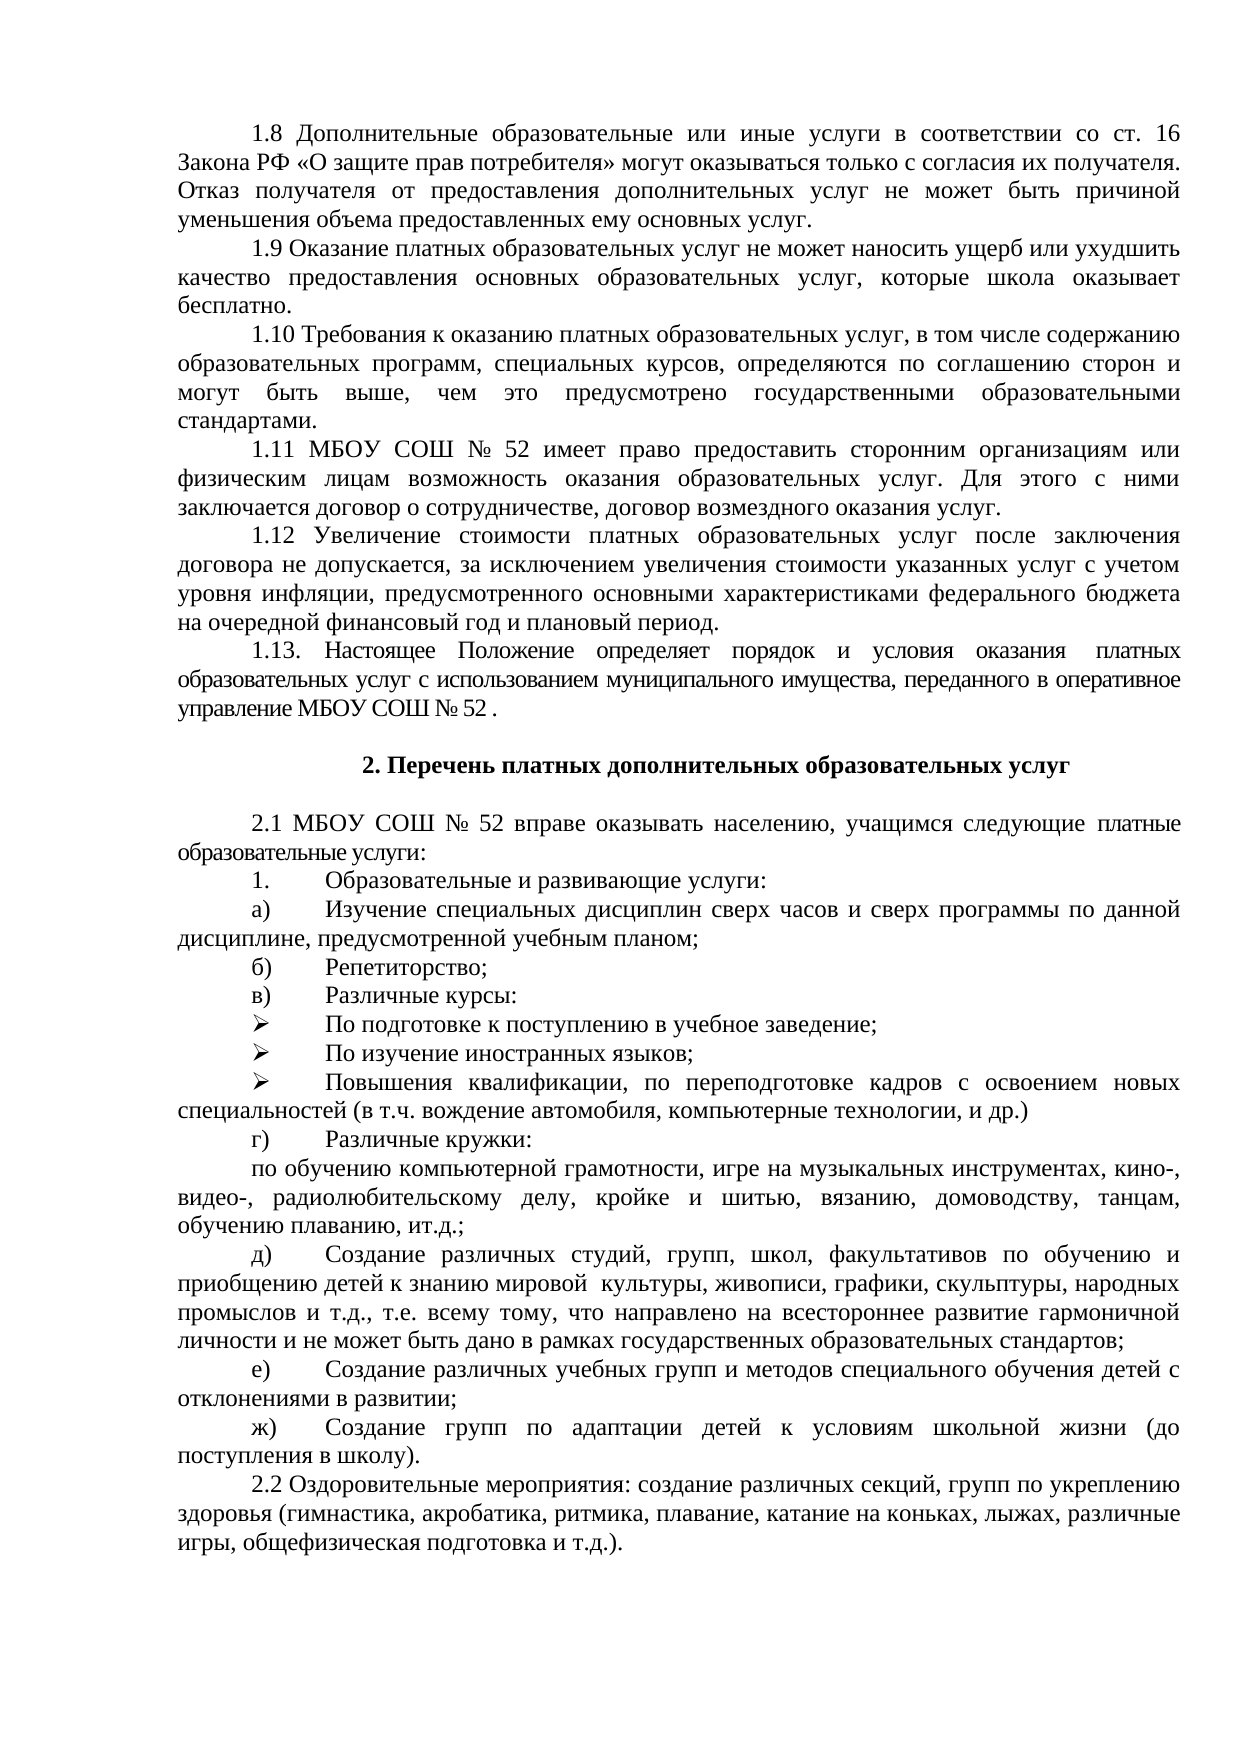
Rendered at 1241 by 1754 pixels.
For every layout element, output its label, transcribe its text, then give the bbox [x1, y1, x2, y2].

text 2. Перечень платных дополнительных образовательных услуг [177, 751, 1181, 779]
list Различные курсы: [177, 981, 1181, 1009]
text 1.13. Настоящее Положение определяет порядок и условия оказания платных образовательных услуг с использованием муниципального имущества, переданного в оперативное управление МБОУ СОШ № 52 . [177, 636, 1181, 722]
list Создание различных учебных групп и методов специального обучения детей с отклонениями в развитии; [177, 1354, 1181, 1412]
text 1.12 Увеличение стоимости платных образовательных услуг после заключения договора не допускается, за исключением увеличения стоимости указанных услуг с учетом уровня инфляции, предусмотренного основными характеристиками федерального бюджета на очередной финансовый год и плановый период. [177, 521, 1181, 636]
text по обучению компьютерной грамотности, игре на музыкальных инструментах, кино-, видео-, радиолюбительскому делу, кройке и шитью, вязанию, домоводству, танцам, обучению плаванию, ит.д.; [177, 1153, 1181, 1239]
list Образовательные и развивающие услуги: [177, 866, 1181, 894]
text 1.8 Дополнительные образовательные или иные услуги в соответствии со ст. 16 Закона РФ «О защите прав потребителя» могут оказываться только с согласия их получателя. Отказ получателя от предоставления дополнительных услуг не может быть причиной уменьшения объема предоставленных ему основных услуг. [177, 118, 1181, 233]
list По изучение иностранных языков; [177, 1038, 1181, 1067]
list Оздоровительные мероприятия: создание различных секций, групп по укреплению здоровья (гимнастика, акробатика, ритмика, плавание, катание на коньках, лыжах, различные игры, общефизическая подготовка и т.д.). [177, 1469, 1181, 1556]
list Различные кружки: [177, 1124, 1181, 1153]
list Создание групп по адаптации детей к условиям школьной жизни (до поступления в школу). [177, 1412, 1181, 1469]
list Повышения квалификации, по переподготовке кадров с освоением новых специальностей (в т.ч. вождение автомобиля, компьютерные технологии, и др.) [177, 1067, 1181, 1124]
text 2.1 МБОУ СОШ № 52 вправе оказывать населению, учащимся следующие платные образовательные услуги: [177, 808, 1181, 866]
list Изучение специальных дисциплин сверх часов и сверх программы по данной дисциплине, предусмотренной учебным планом; [177, 894, 1181, 952]
text 1.11 МБОУ СОШ № 52 имеет право предоставить сторонним организациям или физическим лицам возможность оказания образовательных услуг. Для этого с ними заключается договор о сотрудничестве, договор возмездного оказания услуг. [177, 434, 1181, 521]
list Создание различных студий, групп, школ, факультативов по обучению и приобщению детей к знанию мировой культуры, живописи, графики, скульптуры, народных промыслов и т.д., т.е. всему тому, что направлено на всестороннее развитие гармоничной личности и не может быть дано в рамках государственных образовательных стандартов; [177, 1239, 1181, 1354]
list Репетиторство; [177, 952, 1181, 981]
text 1.10 Требования к оказанию платных образовательных услуг, в том числе содержанию образовательных программ, специальных курсов, определяются по соглашению сторон и могут быть выше, чем это предусмотрено государственными образовательными стандартами. [177, 319, 1181, 434]
list По подготовке к поступлению в учебное заведение; [177, 1009, 1181, 1038]
text 1.9 Оказание платных образовательных услуг не может наносить ущерб или ухудшить качество предоставления основных образовательных услуг, которые школа оказывает бесплатно. [177, 233, 1181, 319]
